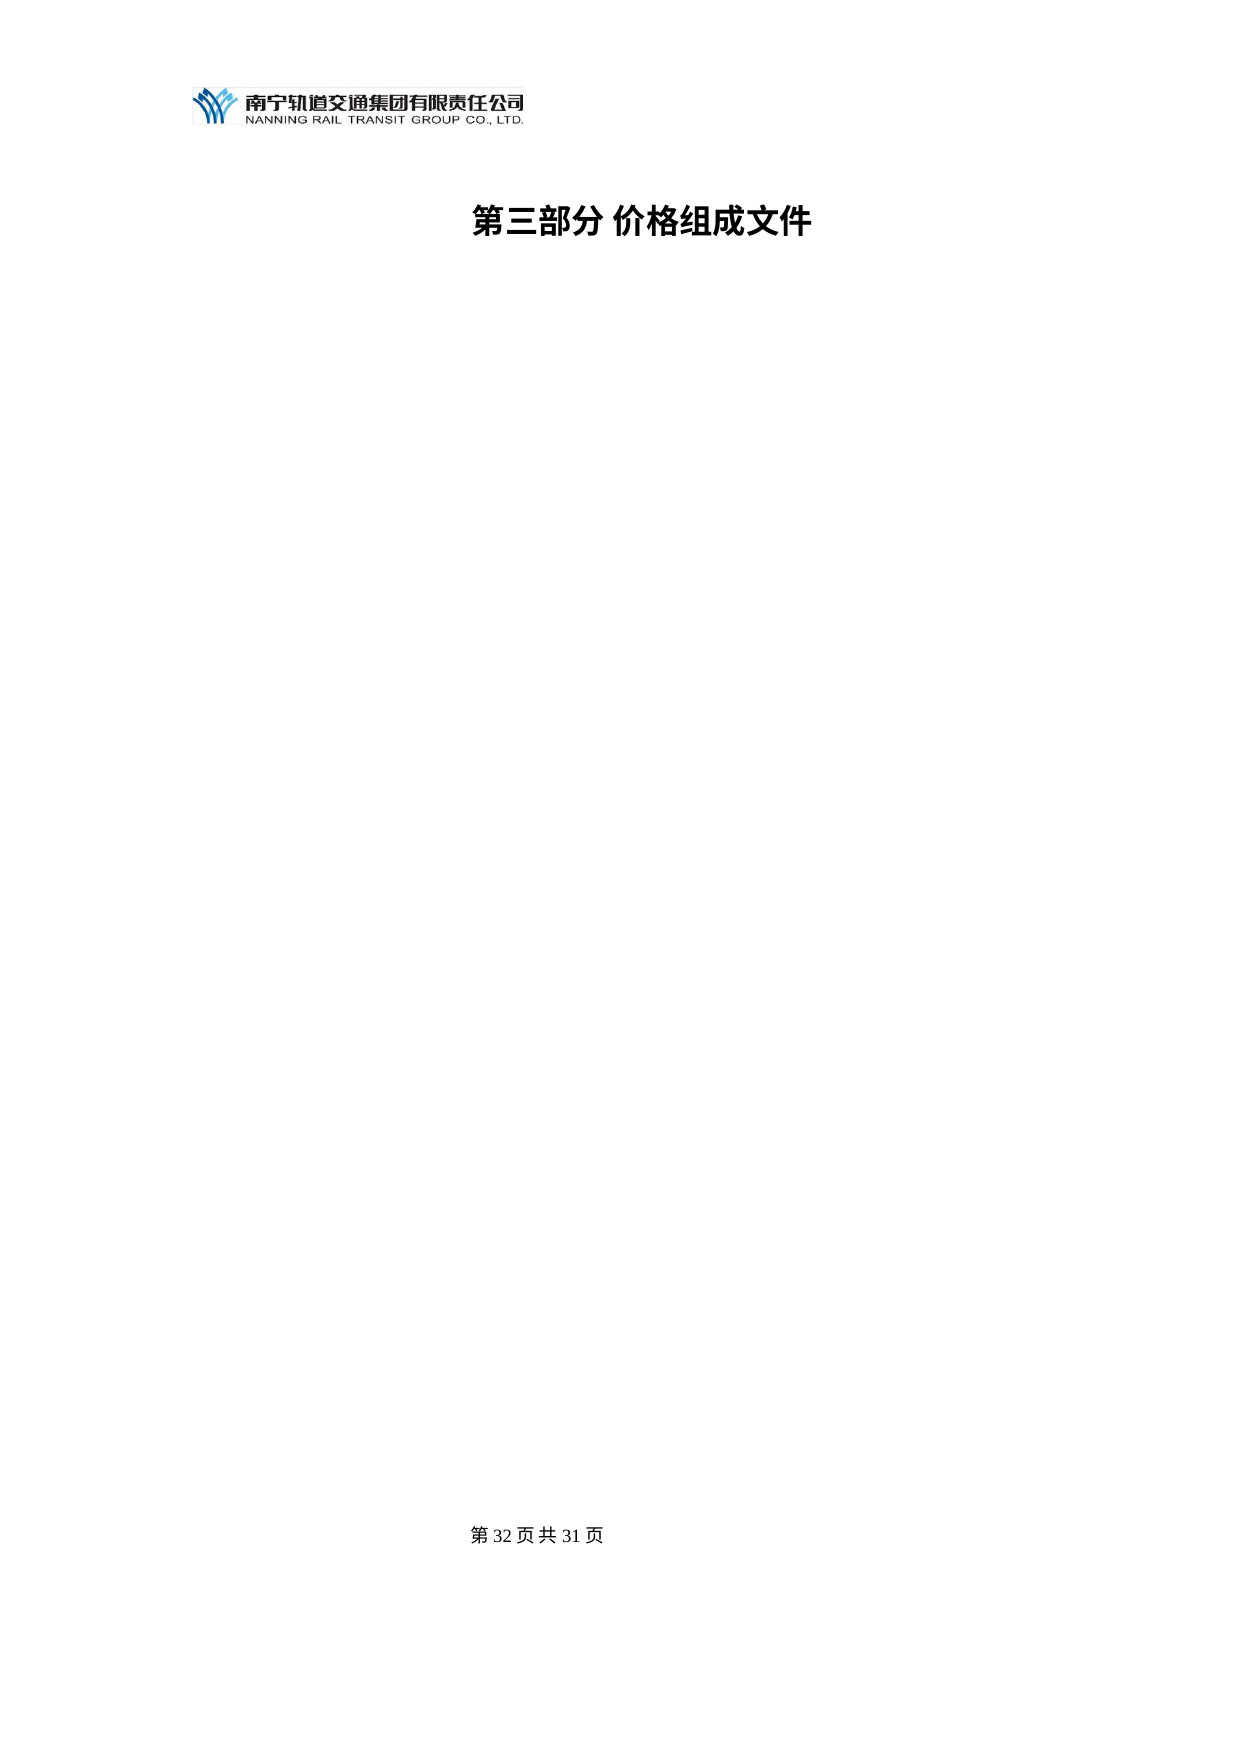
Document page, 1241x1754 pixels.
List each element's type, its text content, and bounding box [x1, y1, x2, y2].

picture [192, 87, 523, 125]
list 价格组成文件 [232, 186, 1052, 253]
